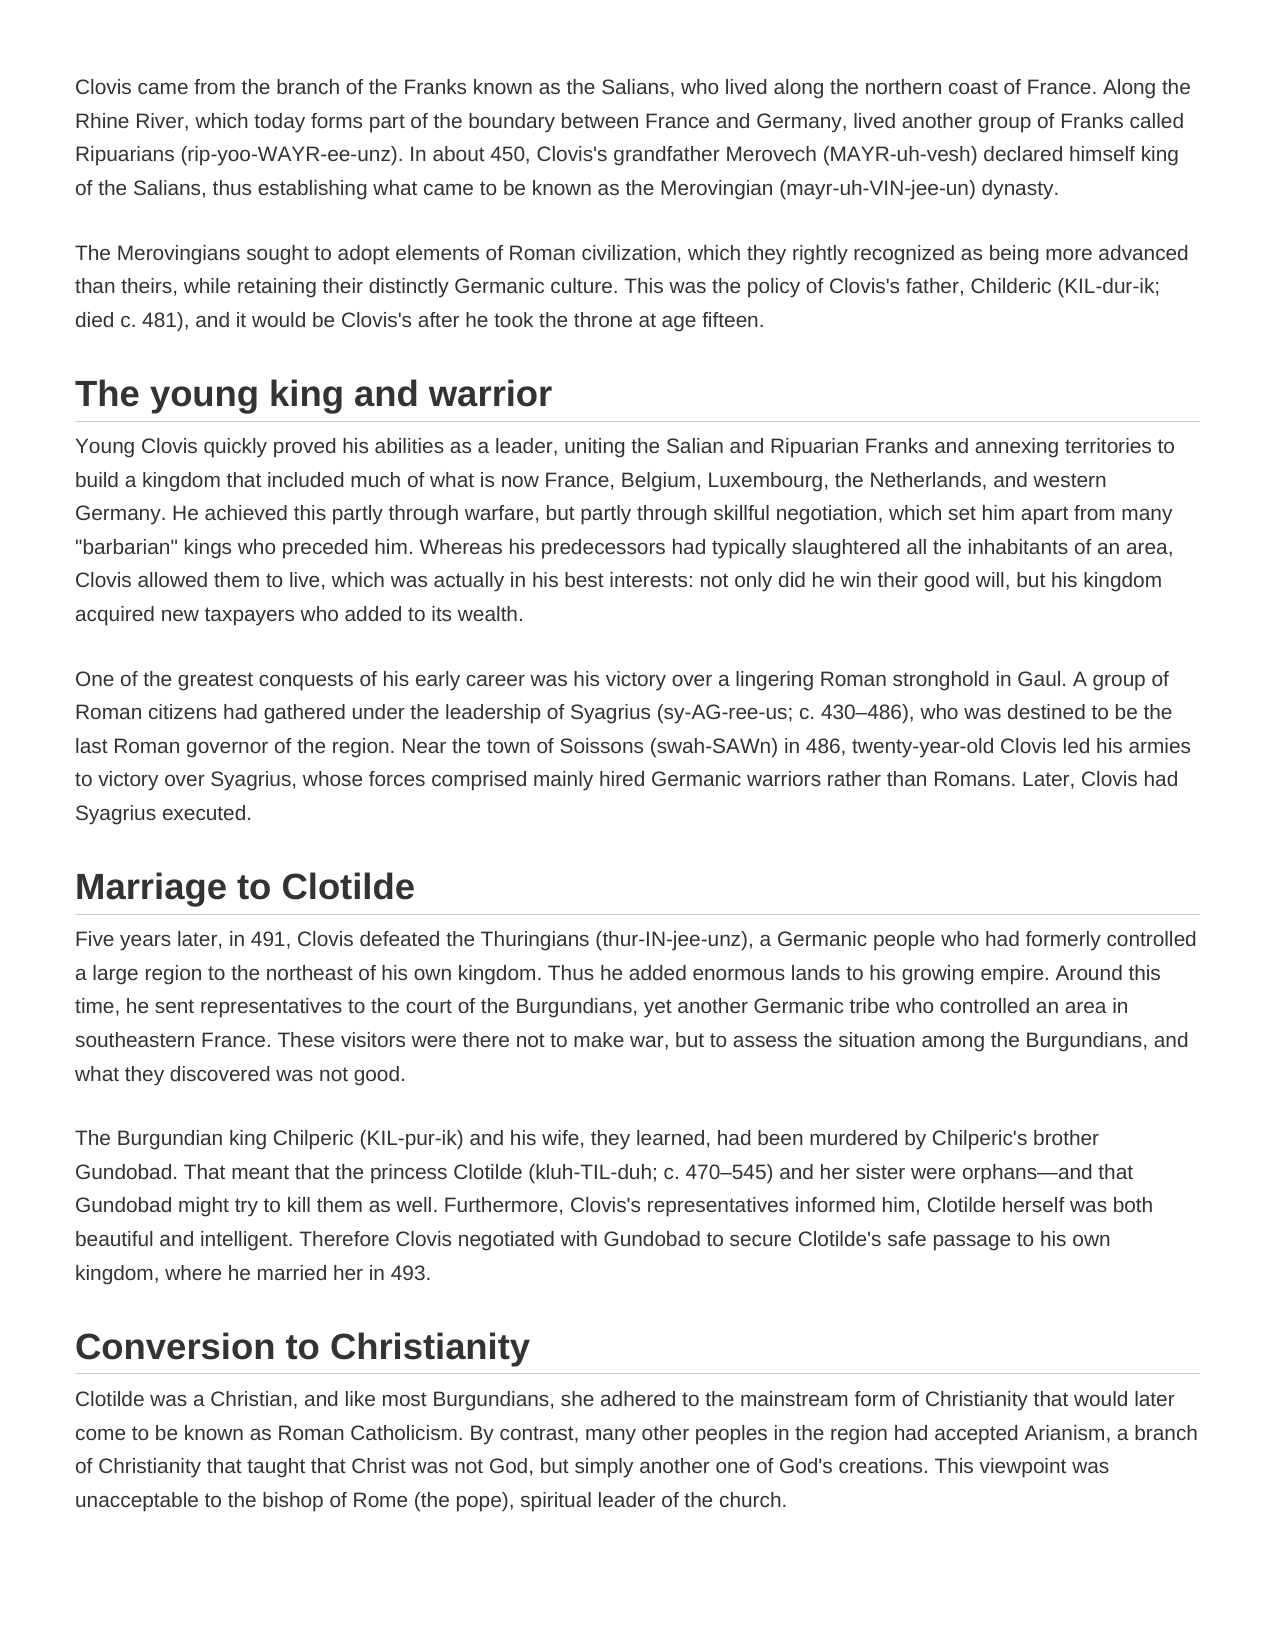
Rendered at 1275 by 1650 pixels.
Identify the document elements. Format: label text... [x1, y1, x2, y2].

text Conversion to Christianity [75, 1325, 1200, 1373]
text One of the greatest conquests of his early career was his victory over a lingering Roman stronghold in Gaul. A group of Roman citizens had gathered under the leadership of Syagrius (sy-AG-ree-us; c. 430–486), who was destined to be the last Roman governor of the region. Near the town of Soissons (swah-SAWn) in 486, twenty-year-old Clovis led his armies to victory over Syagrius, whose forces comprised mainly hired Germanic warriors rather than Romans. Later, Clovis had Syagrius executed. [75, 667, 1200, 825]
text Clovis came from the branch of the Franks known as the Salians, who lived along the northern coast of France. Along the Rhine River, which today forms part of the boundary between France and Germany, lived another group of Franks called Ripuarians (rip-yoo-WAYR-ee-unz). In about 450, Clovis's grandfather Merovech (MAYR-uh-vesh) declared himself king of the Salians, thus establishing what came to be known as the Merovingian (mayr-uh-VIN-jee-un) dynasty. [75, 75, 1200, 199]
text Marriage to Clotilde [75, 866, 1200, 914]
text Five years later, in 491, Clovis defeated the Thuringians (thur-IN-jee-unz), a Germanic people who had formerly controlled a large region to the northeast of his own kingdom. Thus he added enormous lands to his growing empire. Around this time, he sent representatives to the court of the Burgundians, yet another Germanic tribe who controlled an area in southeastern France. These visitors were there not to make war, but to assess the situation among the Burgundians, and what they discovered was not good. [75, 927, 1200, 1085]
text The young king and warrior [75, 372, 1200, 421]
text Clotilde was a Christian, and like most Burgundians, she adhered to the mainstream form of Christianity that would later come to be known as Roman Catholicism. By contrast, many other peoples in the region had accepted Arianism, a branch of Christianity that taught that Christ was not God, but simply another one of God's creations. This viewpoint was unacceptable to the bishop of Rome (the pope), spiritual leader of the church. [75, 1387, 1200, 1512]
text Young Clovis quickly proved his abilities as a leader, uniting the Salian and Ripuarian Franks and annexing territories to build a kingdom that included much of what is now France, Belgium, Luxembourg, the Netherlands, and western Germany. He achieved this partly through warfare, but partly through skillful negotiation, which set him apart from many "barbarian" kings who preceded him. Whereas his predecessors had typically slaughtered all the inhabitants of an area, Clovis allowed them to live, which was actually in his best interests: not only did he win their good will, but his kingdom acquired new taxpayers who added to its wealth. [75, 434, 1200, 626]
text The Burgundian king Chilperic (KIL-pur-ik) and his wife, they learned, had been murdered by Chilperic's brother Gundobad. That meant that the princess Clotilde (kluh-TIL-duh; c. 470–545) and her sister were orphans—and that Gundobad might try to kill them as well. Furthermore, Clovis's representatives informed him, Clotilde herself was both beautiful and intelligent. Therefore Clovis negotiated with Gundobad to secure Clotilde's safe passage to his own kingdom, where he married her in 493. [75, 1126, 1200, 1284]
text The Merovingians sought to adopt elements of Roman civilization, which they rightly recognized as being more advanced than theirs, while retaining their distinctly Germanic culture. This was the policy of Clovis's father, Childeric (KIL-dur-ik; died c. 481), and it would be Clovis's after he took the throne at age fifteen. [75, 240, 1200, 331]
